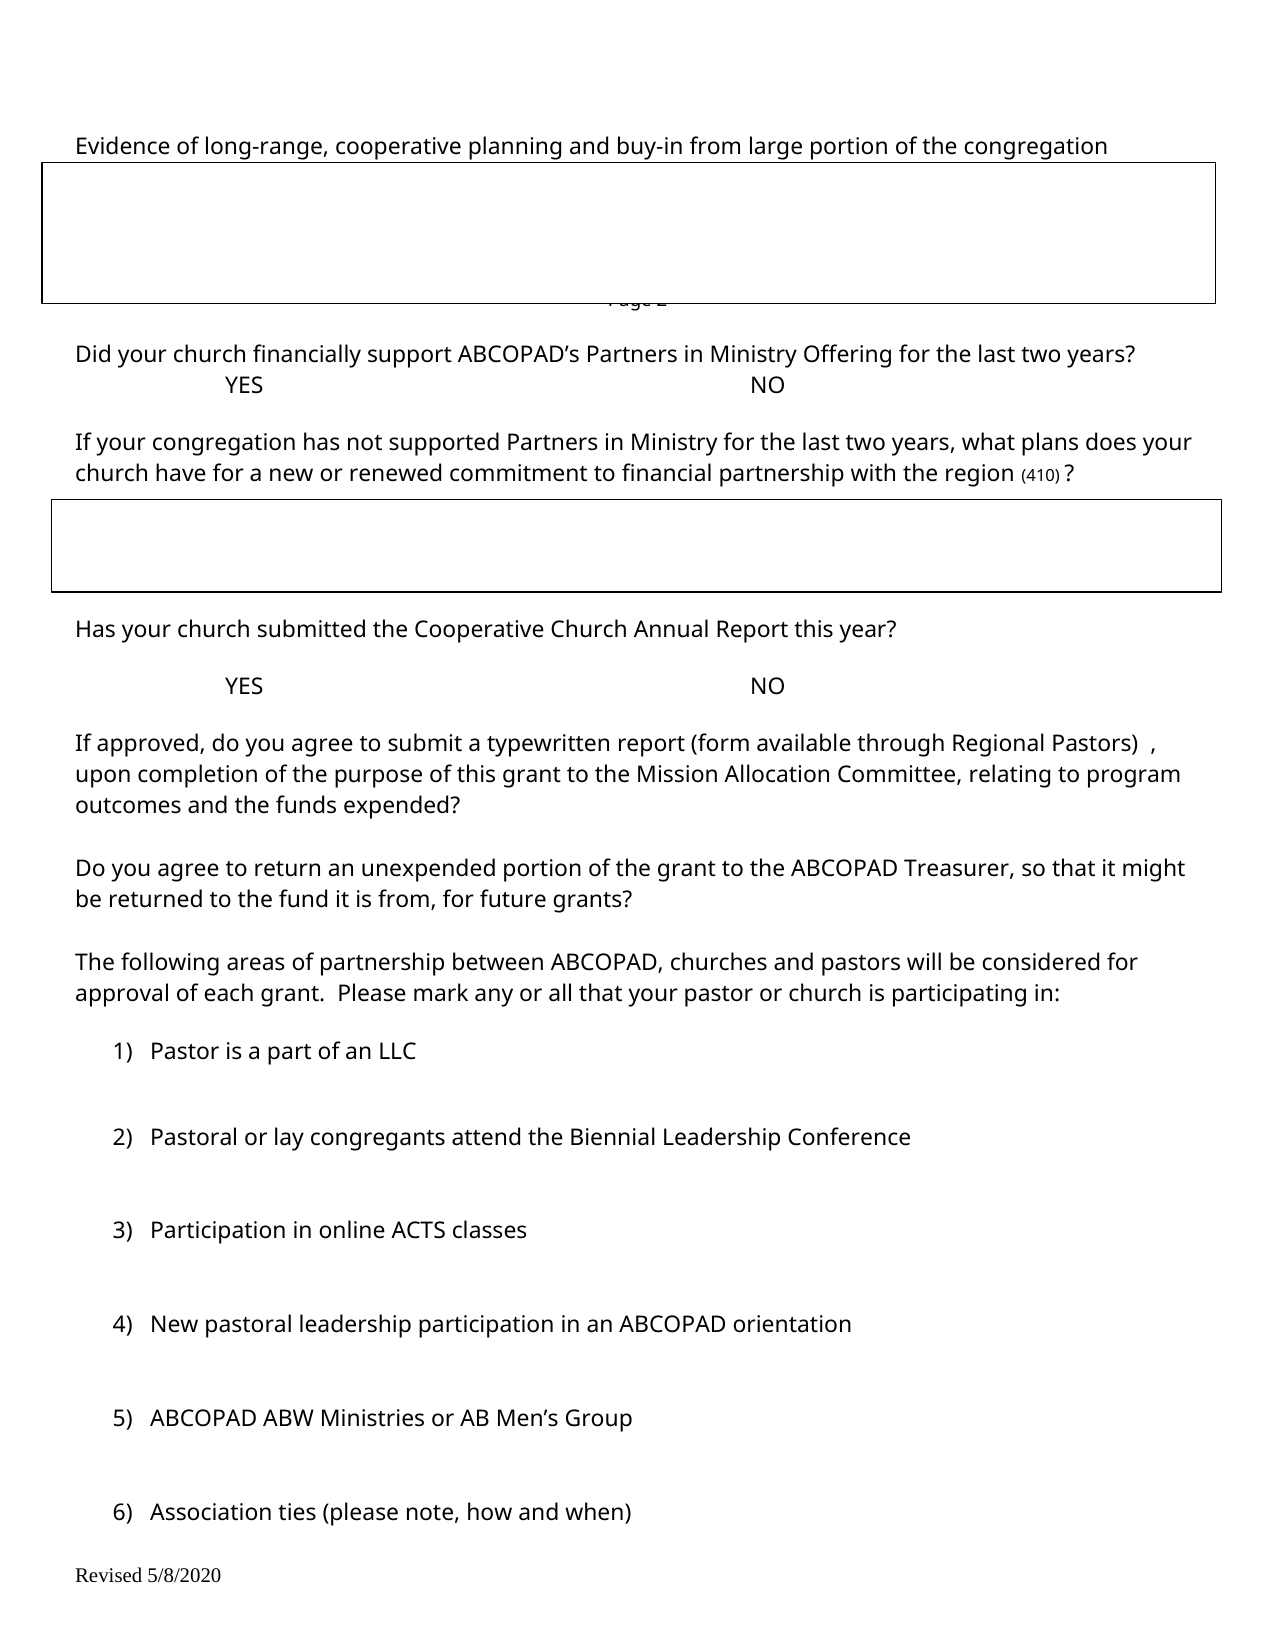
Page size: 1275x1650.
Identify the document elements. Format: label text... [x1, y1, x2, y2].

text Evidence of long-range, cooperative planning and buy-in from large portion of the congregation cocongregationcconcongregation(550):5755575 [75, 130, 1200, 162]
text If approved, do you agree to submit a typewritten report (form available through Regional Pastors) , upon completion of the purpose of this grant to the Mission Allocation Committee, relating to program outcomes and the funds expended? [75, 727, 1200, 820]
list New pastoral leadership participation in an ABCOPAD orientation [112, 1308, 1200, 1339]
list Pastoral or lay congregants attend the Biennial Leadership Conference [112, 1120, 1200, 1152]
text Did your church financially support ABCOPAD’s Partners in Ministry Offering for the last two years? [75, 338, 1200, 369]
list Participation in online ACTS classes [112, 1214, 1200, 1245]
list ABCOPAD ABW Ministries or AB Men’s Group [112, 1402, 1200, 1433]
list Association ties (please note, how and when) [112, 1495, 1200, 1527]
text The following areas of partnership between ABCOPAD, churches and pastors will be considered for approval of each grant. Please mark any or all that your pastor or church is participating in: [75, 945, 1200, 1008]
text Do you agree to return an unexpended portion of the grant to the ABCOPAD Treasurer, so that it might be returned to the fund it is from, for future grants? [75, 852, 1200, 914]
text YES NO [150, 369, 1200, 400]
list Pastor is a part of an LLC [112, 1039, 1200, 1064]
text YES NO [75, 670, 1200, 701]
text If your congregation has not supported Partners in Ministry for the last two years, what plans does your church have for a new or renewed commitment to financial partnership with the region (410) ? [75, 426, 1200, 488]
text Has your church submitted the Cooperative Church Annual Report this year? [75, 613, 1200, 644]
